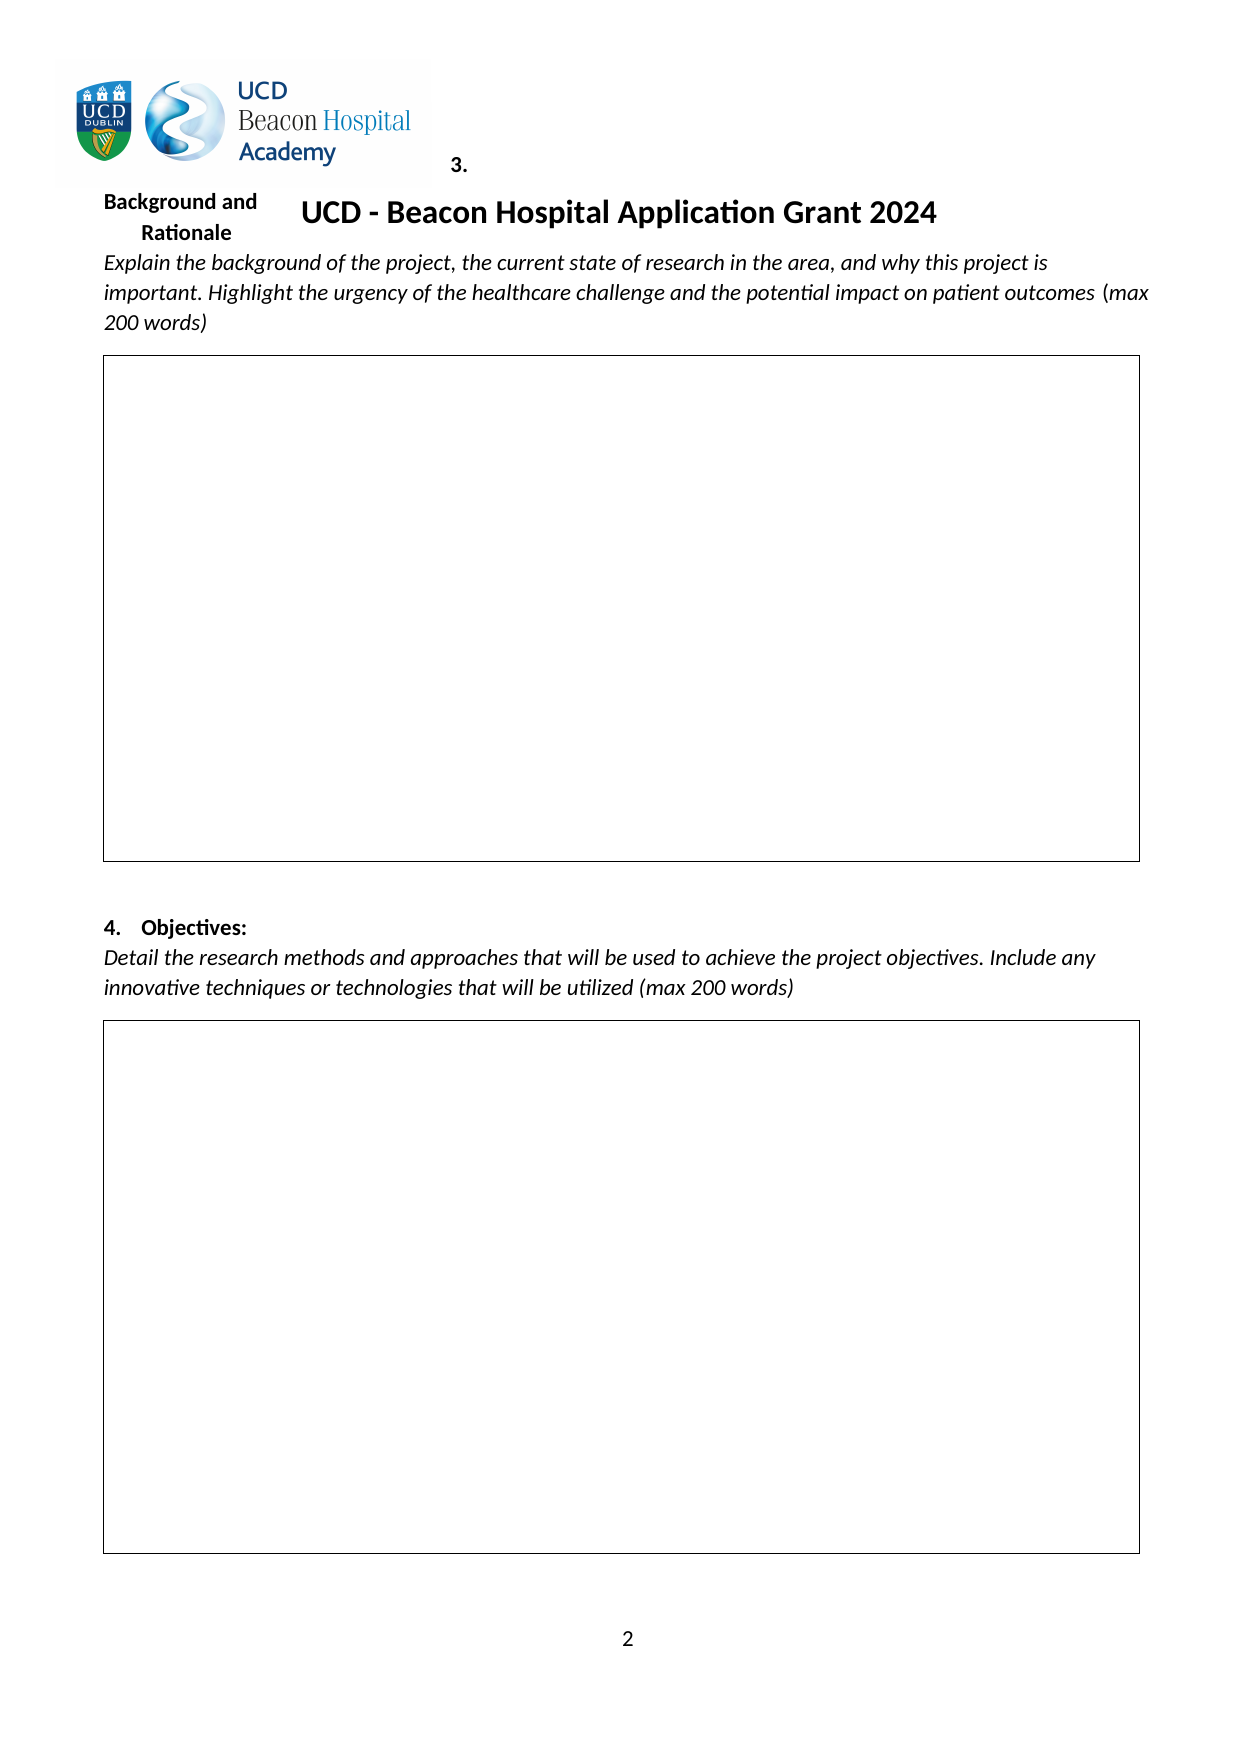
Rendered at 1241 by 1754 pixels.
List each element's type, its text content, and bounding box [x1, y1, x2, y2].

text Detail the research methods and approaches that will be used to achieve the project objectives. Include any innovative techniques or technologies that will be utilized (max 200 words) [103, 943, 1152, 1001]
subtitle Objectives: [103, 913, 1152, 941]
text Explain the background of the project, the current state of research in the area, and why this project is important. Highlight the urgency of the healthcare challenge and the potential impact on patient outcomes (max 200 words) [103, 248, 1152, 336]
picture [55, 59, 432, 188]
table_header [104, 1021, 1139, 1553]
subtitle Background and Rationale [103, 150, 1152, 246]
table_header [104, 356, 1139, 861]
